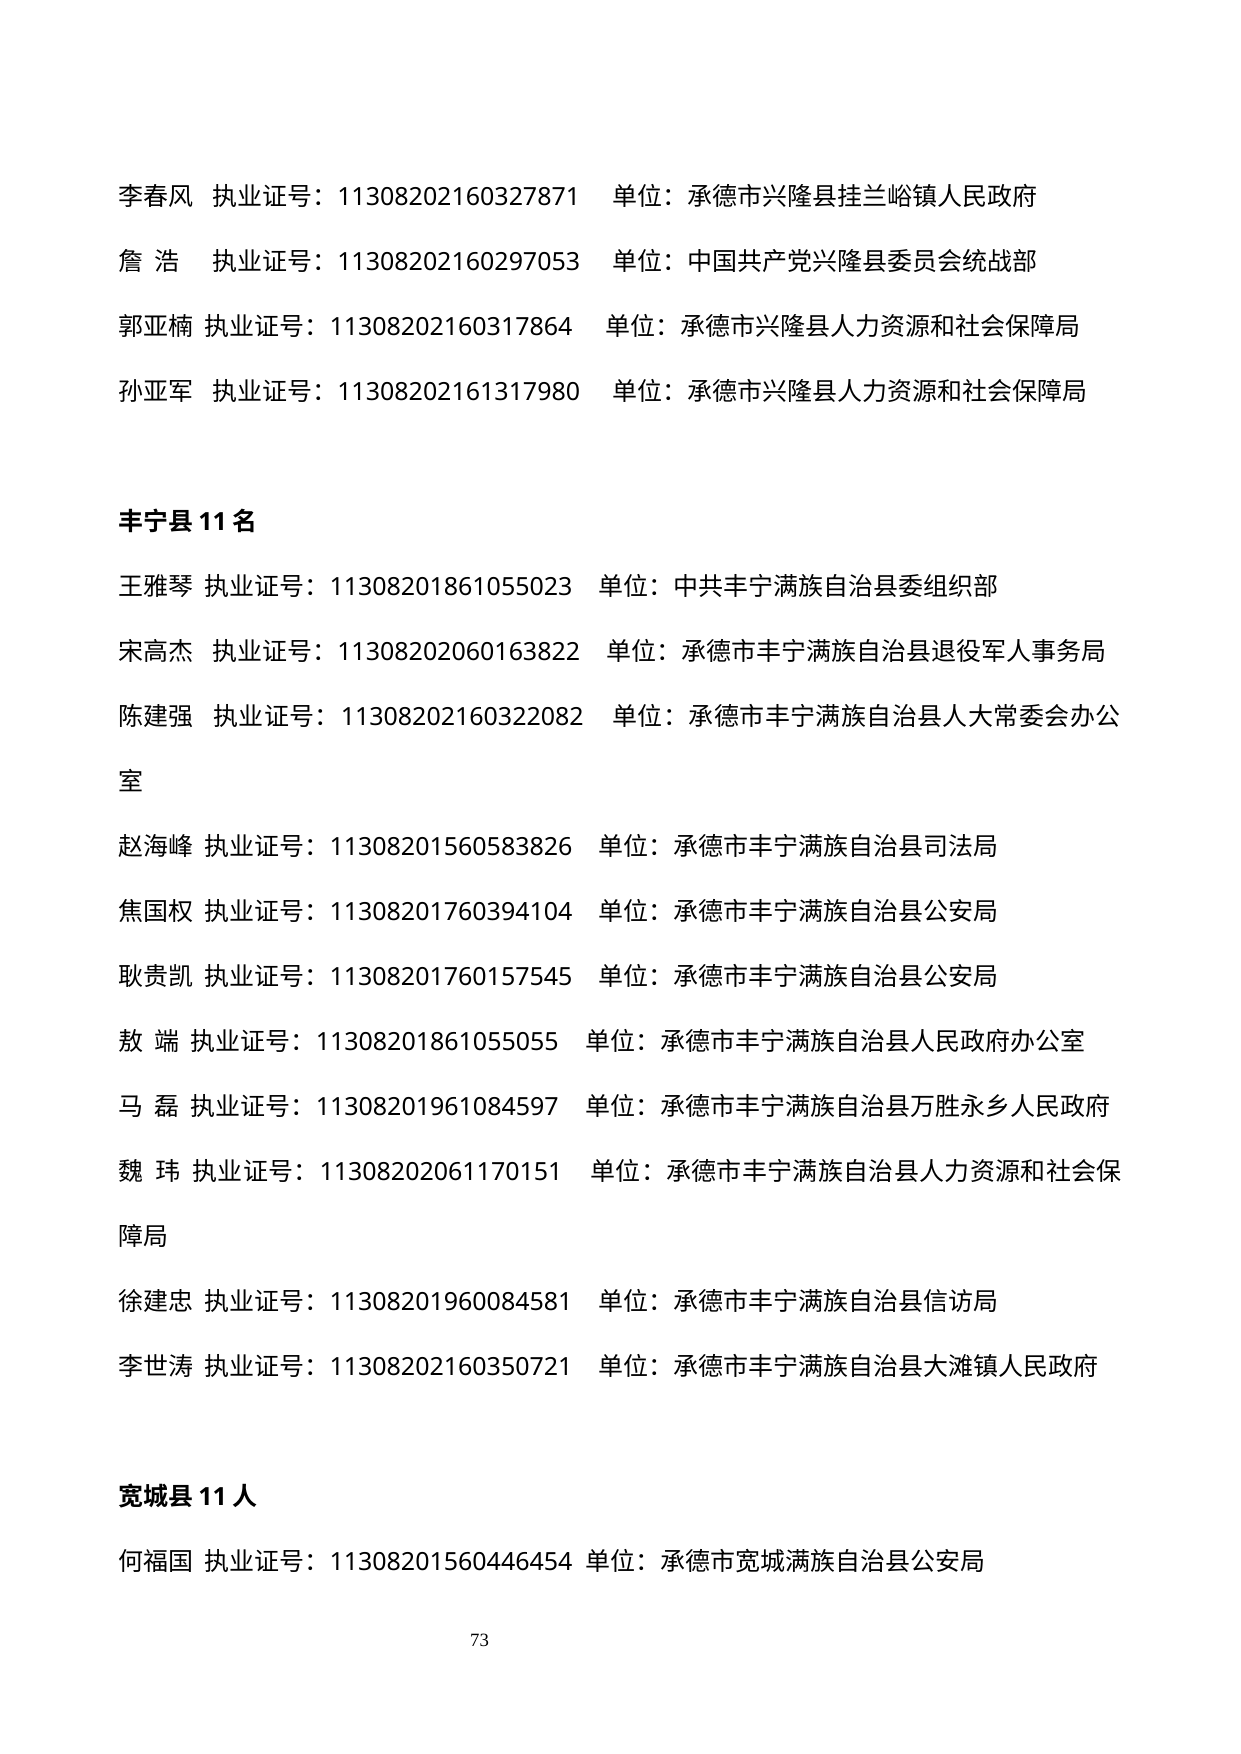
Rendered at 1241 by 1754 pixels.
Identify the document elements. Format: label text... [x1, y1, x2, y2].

text 孙亚军 执业证号：11308202161317980 单位：承德市兴隆县人力资源和社会保障局 [118, 357, 1122, 422]
text 徐建忠 执业证号：11308201960084581 单位：承德市丰宁满族自治县信访局 [118, 1267, 1122, 1332]
text 宽城县11人 [118, 1462, 1122, 1527]
text 李春风 执业证号：11308202160327871 单位：承德市兴隆县挂兰峪镇人民政府 [118, 162, 1122, 227]
text 郭亚楠 执业证号：11308202160317864 单位：承德市兴隆县人力资源和社会保障局 [118, 292, 1122, 357]
text 李世涛 执业证号：11308202160350721 单位：承德市丰宁满族自治县大滩镇人民政府 [118, 1332, 1122, 1397]
text 宋高杰 执业证号：11308202060163822 单位：承德市丰宁满族自治县退役军人事务局 [118, 617, 1122, 682]
text 丰宁县11名 [118, 487, 1122, 552]
text 魏 玮 执业证号：11308202061170151 单位：承德市丰宁满族自治县人力资源和社会保障局 [118, 1137, 1122, 1267]
text 王雅琴 执业证号：11308201861055023 单位：中共丰宁满族自治县委组织部 [118, 552, 1122, 617]
text 马 磊 执业证号：11308201961084597 单位：承德市丰宁满族自治县万胜永乡人民政府 [118, 1072, 1122, 1137]
text 敖 端 执业证号：11308201861055055 单位：承德市丰宁满族自治县人民政府办公室 [118, 1007, 1122, 1072]
text 詹 浩 执业证号：11308202160297053 单位：中国共产党兴隆县委员会统战部 [118, 227, 1122, 292]
text 陈建强 执业证号：11308202160322082 单位：承德市丰宁满族自治县人大常委会办公室 [118, 682, 1122, 812]
text 焦国权 执业证号：11308201760394104 单位：承德市丰宁满族自治县公安局 [118, 877, 1122, 942]
text 何福国 执业证号：11308201560446454 单位：承德市宽城满族自治县公安局 [118, 1527, 1122, 1592]
text 耿贵凯 执业证号：11308201760157545 单位：承德市丰宁满族自治县公安局 [118, 942, 1122, 1007]
text 赵海峰 执业证号：11308201560583826 单位：承德市丰宁满族自治县司法局 [118, 812, 1122, 877]
